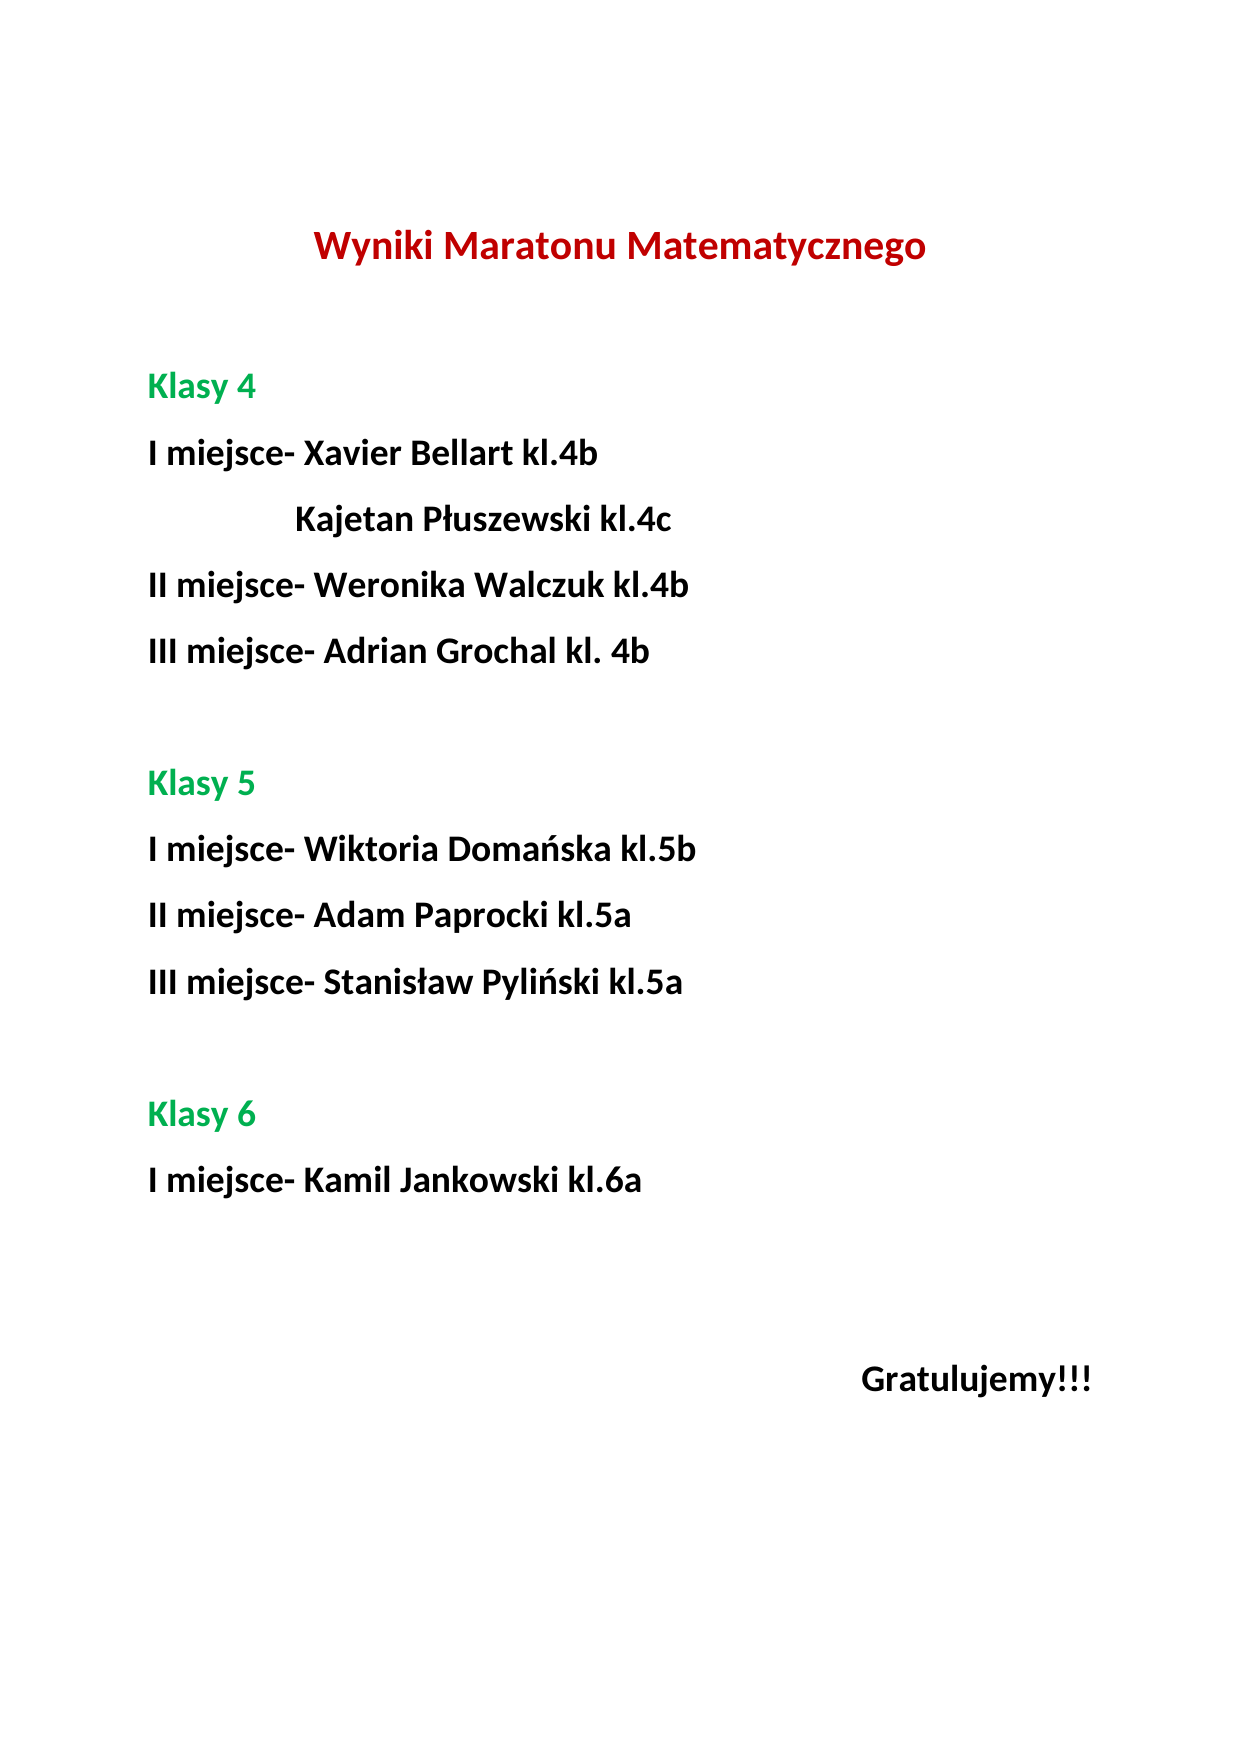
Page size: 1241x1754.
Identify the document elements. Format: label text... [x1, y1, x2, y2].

text I miejsce- Wiktoria Domańska kl.5b [148, 825, 1093, 871]
text III miejsce- Adrian Grochal kl. 4b [148, 627, 1093, 673]
text I miejsce- Kamil Jankowski kl.6a [148, 1156, 1093, 1202]
text Klasy 5 [148, 759, 1093, 805]
text Klasy 6 [148, 1090, 1093, 1136]
text II miejsce- Adam Paprocki kl.5a [148, 891, 1093, 937]
text I miejsce- Xavier Bellart kl.4b [148, 428, 1093, 474]
text Klasy 4 [148, 362, 1093, 408]
text III miejsce- Stanisław Pyliński kl.5a [148, 958, 1093, 1003]
text Kajetan Płuszewski kl.4c [148, 494, 1093, 540]
text Gratulujemy!!! [148, 1354, 1093, 1400]
text II miejsce- Weronika Walczuk kl.4b [148, 561, 1093, 607]
text Wyniki Maratonu Matematycznego [148, 219, 1093, 270]
